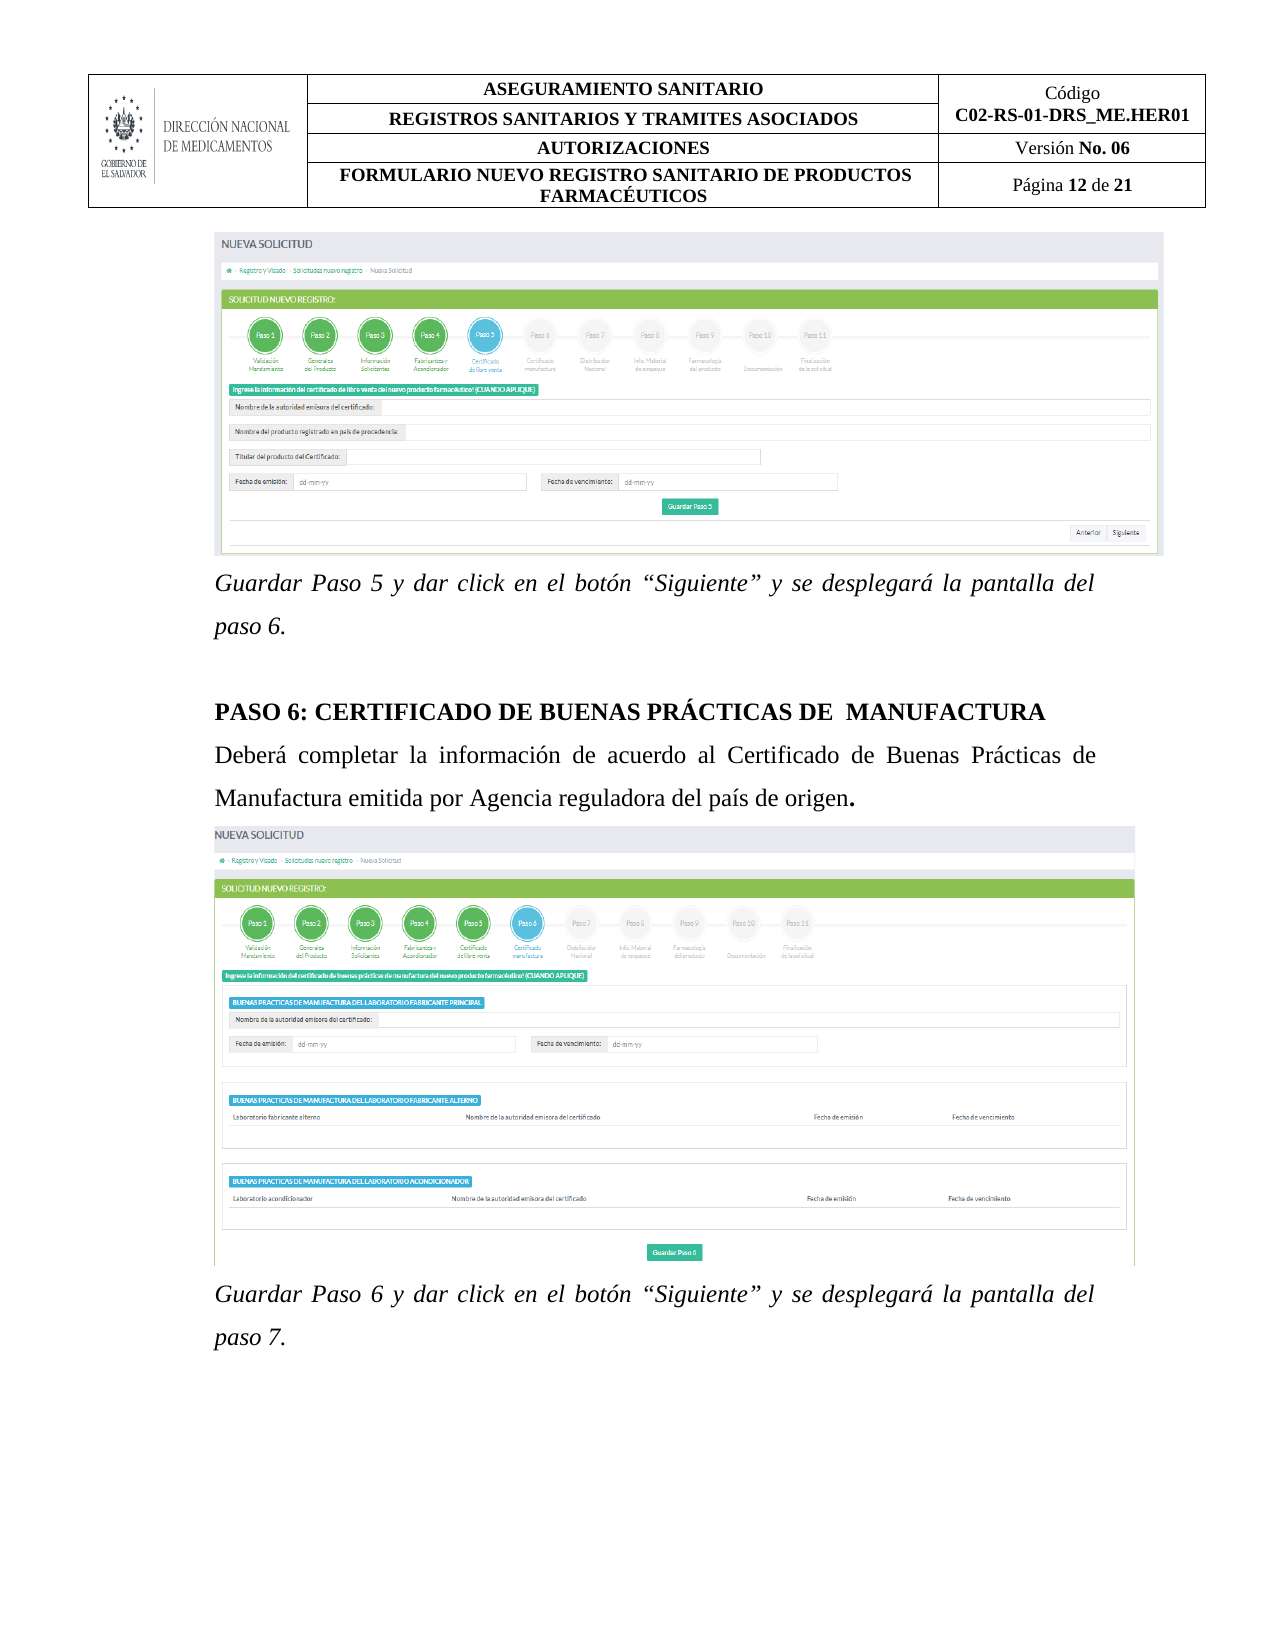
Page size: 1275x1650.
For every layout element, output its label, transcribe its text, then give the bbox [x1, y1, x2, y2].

picture [214, 232, 1164, 556]
picture [214, 826, 1136, 1266]
text PASO 6: CERTIFICADO DE BUENAS PRÁCTICAS DE MANUFACTURA [214, 697, 1098, 726]
text Deberá completar la información de acuerdo al Certificado de Buenas Prácticas de Manufactura emitida por Agencia reguladora del país de origen. [214, 740, 1098, 812]
picture [96, 79, 294, 186]
text Guardar Paso 6 y dar click en el botón “Siguiente” y se desplegará la pantalla del paso 7. [214, 1279, 1098, 1351]
text Guardar Paso 5 y dar click en el botón “Siguiente” y se desplegará la pantalla del paso 6. [214, 568, 1098, 639]
